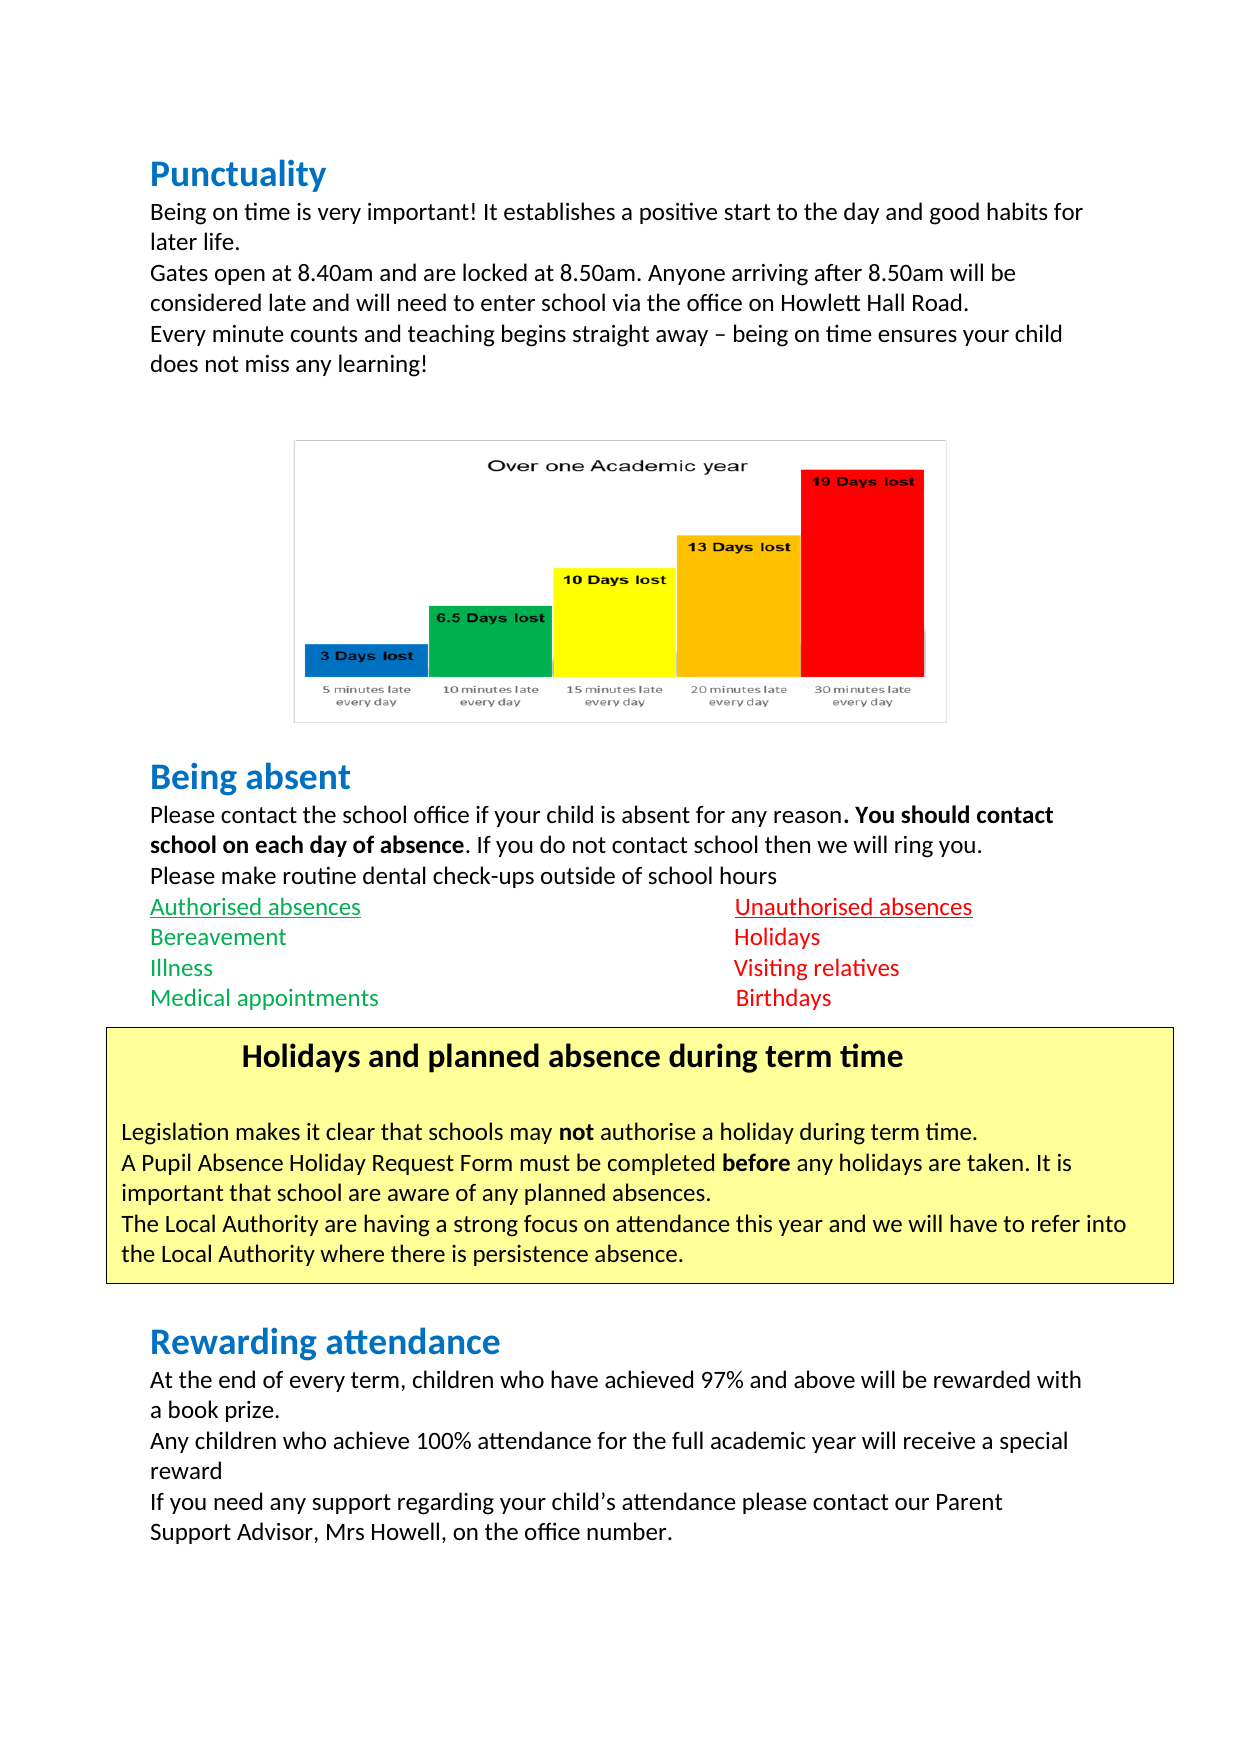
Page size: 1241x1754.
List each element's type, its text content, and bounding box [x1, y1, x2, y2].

text Please make routine dental check-ups outside of school hours [150, 860, 1090, 891]
text Bereavement Holidays [150, 921, 1090, 952]
text Rewarding attendance [150, 1318, 1090, 1364]
text Being absent [150, 753, 1090, 799]
text At the end of every term, children who have achieved 97% and above will be rewarded with a book prize. [150, 1364, 1090, 1425]
text Gates open at 8.40am and are locked at 8.50am. Anyone arriving after 8.50am will be considered late and will need to enter school via the office on Howlett Hall Road. [150, 257, 1090, 318]
text Authorised absences Unauthorised absences [150, 891, 1090, 921]
text Illness Visiting relatives [150, 952, 1090, 982]
text Please contact the school office if your child is absent for any reason. You should contact school on each day of absence. If you do not contact school then we will ring you. [150, 799, 1090, 860]
picture [293, 440, 947, 723]
text Being on time is very important! It establishes a positive start to the day and good habits for later life. [150, 196, 1090, 257]
text Every minute counts and teaching begins straight away – being on time ensures your child does not miss any learning! [150, 318, 1090, 379]
text Medical appointments Birthdays [150, 982, 1090, 1013]
text If you need any support regarding your child’s attendance please contact our Parent Support Advisor, Mrs Howell, on the office number. [150, 1486, 1090, 1547]
text Punctuality [150, 150, 1090, 196]
text Any children who achieve 100% attendance for the full academic year will receive a special reward [150, 1425, 1090, 1486]
